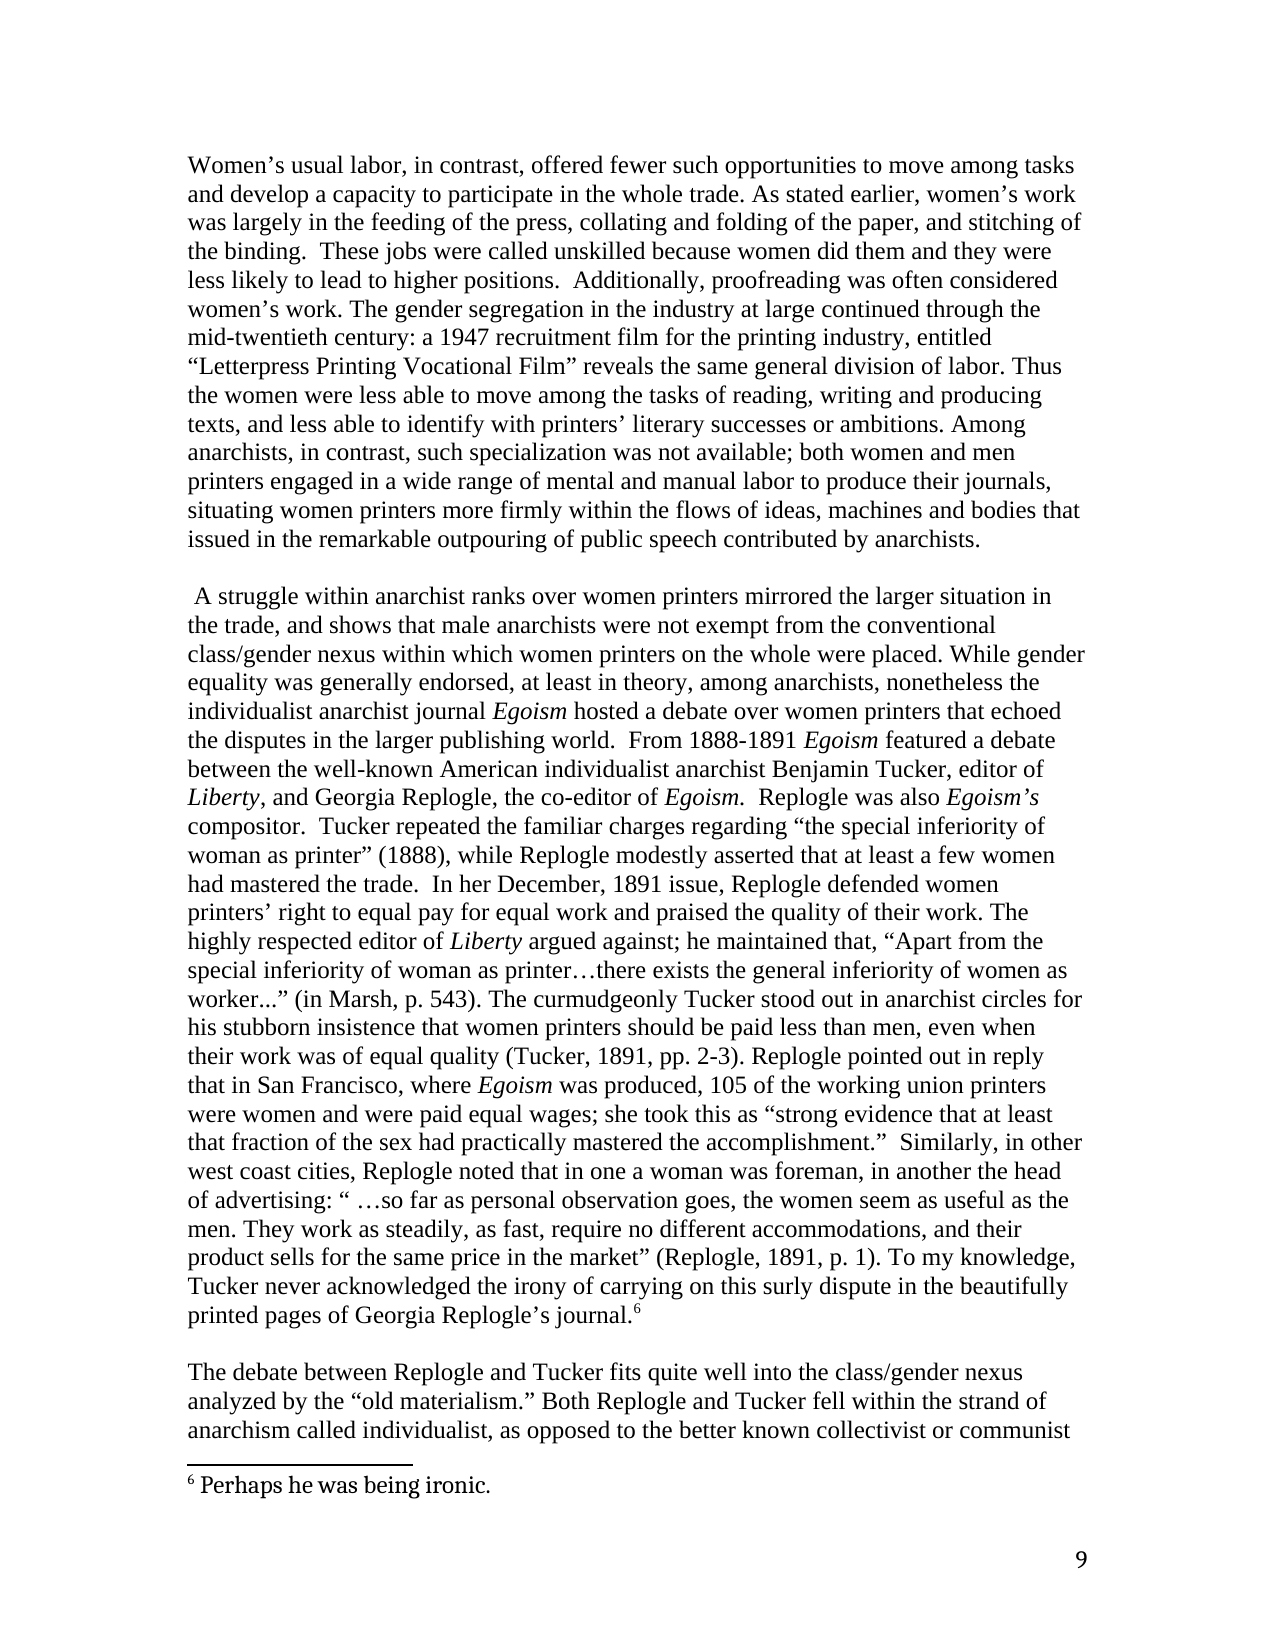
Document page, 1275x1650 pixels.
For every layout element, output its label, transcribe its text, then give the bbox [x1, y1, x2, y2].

text Women’s usual labor, in contrast, offered fewer such opportunities to move among tasks and develop a capacity to participate in the whole trade. As stated earlier, women’s work was largely in the feeding of the press, collating and folding of the paper, and stitching of the binding. These jobs were called unskilled because women did them and they were less likely to lead to higher positions. Additionally, proofreading was often considered women’s work. The gender segregation in the industry at large continued through the mid-twentieth century: a 1947 recruitment film for the printing industry, entitled “Letterpress Printing Vocational Film” reveals the same general division of labor. Thus the women were less able to move among the tasks of reading, writing and producing texts, and less able to identify with printers’ literary successes or ambitions. Among anarchists, in contrast, such specialization was not available; both women and men printers engaged in a wide range of mental and manual labor to produce their journals, situating women printers more firmly within the flows of ideas, machines and bodies that issued in the remarkable outpouring of public speech contributed by anarchists. [187, 150, 1087, 552]
text A struggle within anarchist ranks over women printers mirrored the larger situation in the trade, and shows that male anarchists were not exempt from the conventional class/gender nexus within which women printers on the whole were placed. While gender equality was generally endorsed, at least in theory, among anarchists, nonetheless the individualist anarchist journal Egoism hosted a debate over women printers that echoed the disputes in the larger publishing world. From 1888-1891 Egoism featured a debate between the well-known American individualist anarchist Benjamin Tucker, editor of Liberty, and Georgia Replogle, the co-editor of Egoism. Replogle was also Egoism’s compositor. Tucker repeated the familiar charges regarding “the special inferiority of woman as printer” (1888), while Replogle modestly asserted that at least a few women had mastered the trade. In her December, 1891 issue, Replogle defended women printers’ right to equal pay for equal work and praised the quality of their work. The highly respected editor of Liberty argued against; he maintained that, “Apart from the special inferiority of woman as printer…there exists the general inferiority of women as worker...” (in Marsh, p. 543). The curmudgeonly Tucker stood out in anarchist circles for his stubborn insistence that women printers should be paid less than men, even when their work was of equal quality (Tucker, 1891, pp. 2-3). Replogle pointed out in reply that in San Francisco, where Egoism was produced, 105 of the working union printers were women and were paid equal wages; she took this as “strong evidence that at least that fraction of the sex had practically mastered the accomplishment.” Similarly, in other west coast cities, Replogle noted that in one a woman was foreman, in another the head of advertising: “ …so far as personal observation goes, the women seem as useful as the men. They work as steadily, as fast, require no different accommodations, and their product sells for the same price in the market” (Replogle, 1891, p. 1). To my knowledge, Tucker never acknowledged the irony of carrying on this surly dispute in the beautifully printed pages of Georgia Replogle’s journal. [187, 581, 1087, 1329]
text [187, 1357, 1087, 1444]
